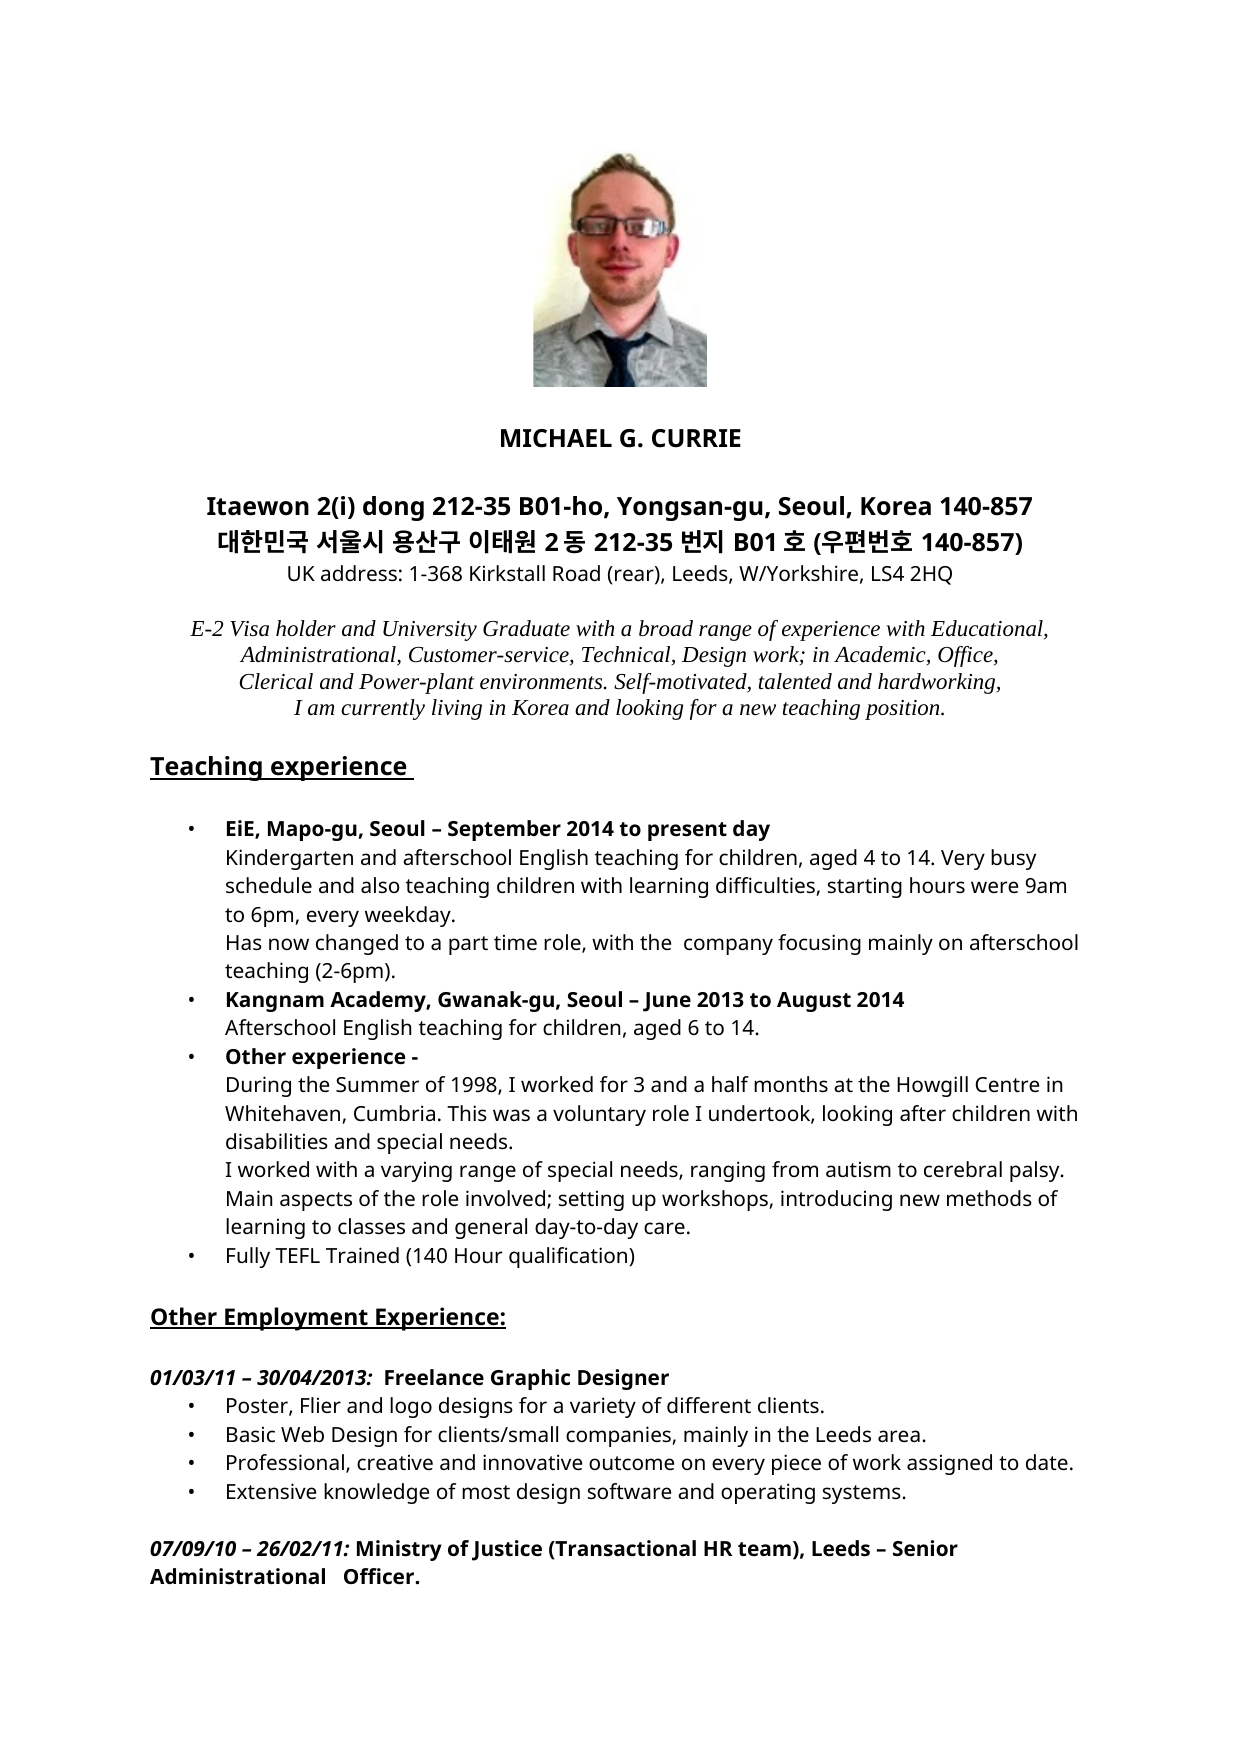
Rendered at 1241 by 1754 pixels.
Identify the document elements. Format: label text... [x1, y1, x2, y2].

text UK address: 1-368 Kirkstall Road (rear), Leeds, W/Yorkshire, LS4 2HQ [150, 559, 1090, 587]
text Itaewon 2(i) dong 212-35 B01-ho, Yongsan-gu, Seoul, Korea 140-857 [150, 488, 1090, 522]
text 07/09/10 – 26/02/11: Ministry of Justice (Transactional HR team), Leeds – Senior Administrational Officer. [150, 1534, 1090, 1591]
picture [533, 150, 707, 387]
text I am currently living in Korea and looking for a new teaching position. [150, 694, 1090, 721]
list Poster, Flier and logo designs for a variety of different clients. [187, 1392, 1090, 1420]
list Basic Web Design for clients/small companies, mainly in the Leeds area. [187, 1420, 1090, 1448]
text 01/03/11 – 30/04/2013: Freelance Graphic Designer [150, 1363, 1090, 1392]
text MICHAEL G. CURRIE [150, 420, 1090, 454]
text 대한민국 서울시 용산구 이태원 2동 212-35 번지 B01호 (우편번호 140-857) [150, 522, 1090, 559]
text Teaching experience [150, 749, 1090, 783]
text E-2 Visa holder and University Graduate with a broad range of experience with Educational, Administrational, Customer-service, Technical, Design work; in Academic, Office, [150, 615, 1090, 668]
list Professional, creative and innovative outcome on every piece of work assigned to date. [187, 1448, 1090, 1477]
list EiE, Mapo-gu, Seoul – September 2014 to present day Kindergarten and afterschool English teaching for children, aged 4 to 14. Very busy schedule and also teaching children with learning difficulties, starting hours were 9am to 6pm, every weekday. Has now changed to a part time role, with the company focusing mainly on afterschool teaching (2-6pm). [187, 814, 1090, 985]
text Other Employment Experience: [150, 1301, 1090, 1332]
list Other experience - During the Summer of 1998, I worked for 3 and a half months at the Howgill Centre in Whitehaven, Cumbria. This was a voluntary role I undertook, looking after children with disabilities and special needs. I worked with a varying range of special needs, ranging from autism to cerebral palsy. Main aspects of the role involved; setting up workshops, introducing new methods of learning to classes and general day-to-day care. [187, 1042, 1090, 1241]
list Fully TEFL Trained (140 Hour qualification) [187, 1241, 1090, 1269]
list Extensive knowledge of most design software and operating systems. [187, 1477, 1090, 1505]
list Kangnam Academy, Gwanak-gu, Seoul – June 2013 to August 2014 Afterschool English teaching for children, aged 6 to 14. [187, 985, 1090, 1042]
text Clerical and Power-plant environments. Self-motivated, talented and hardworking, [150, 668, 1090, 694]
